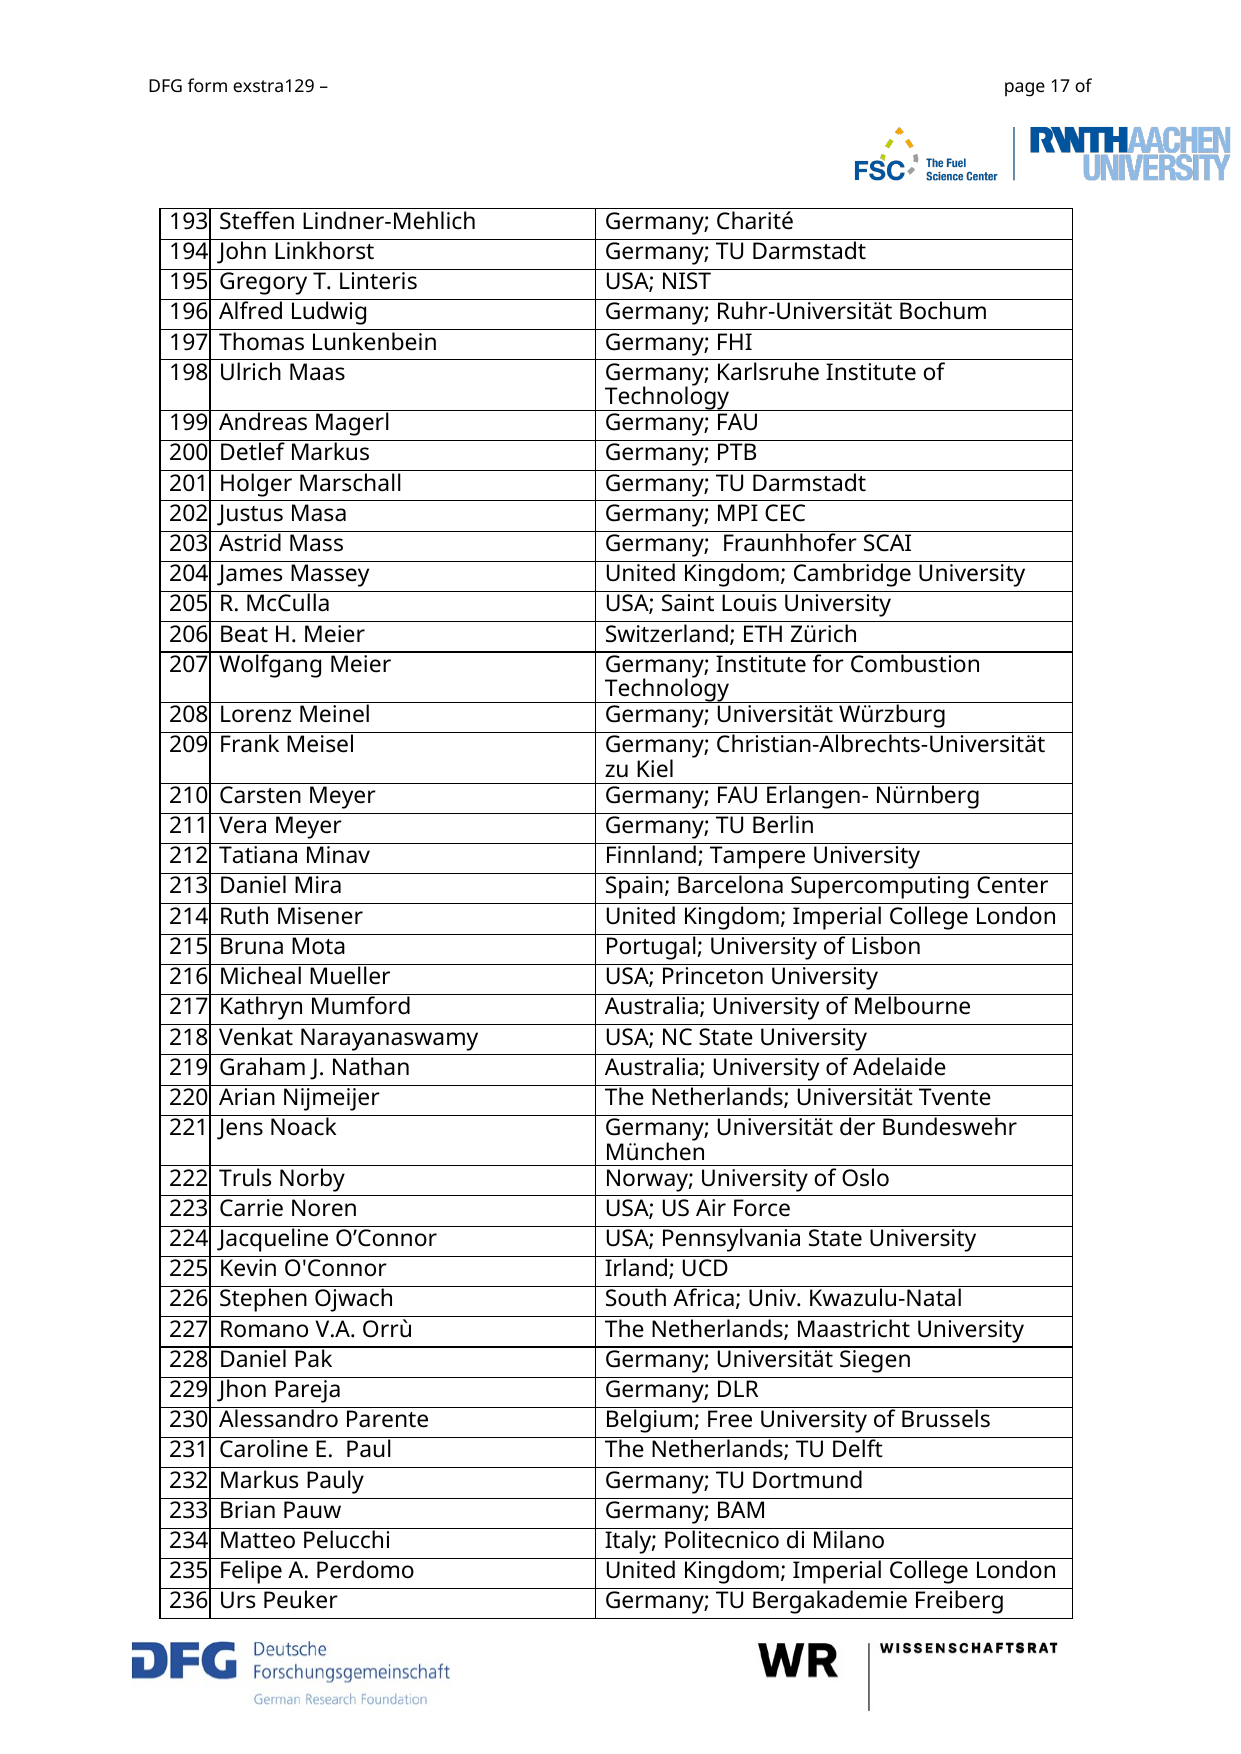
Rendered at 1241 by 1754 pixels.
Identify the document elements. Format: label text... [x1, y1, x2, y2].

table_cell James Massey [211, 562, 595, 591]
table_cell Daniel Mira [211, 874, 595, 903]
table_cell Matteo Pelucchi [211, 1529, 595, 1558]
table_cell 225 [161, 1257, 209, 1286]
table_cell 217 [161, 995, 209, 1024]
table_cell 223 [161, 1196, 209, 1226]
table_cell Alessandro Parente [211, 1408, 595, 1437]
table_cell Kathryn Mumford [211, 995, 595, 1024]
table_cell 213 [161, 874, 209, 903]
table_cell 231 [161, 1438, 209, 1467]
table_cell Switzerland; ETH Zürich [596, 622, 1072, 651]
table_cell Germany; Institute for Combustion Technology [596, 653, 1072, 702]
table_cell Justus Masa [211, 501, 595, 531]
table_cell Brian Pauw [211, 1499, 595, 1528]
table_cell 230 [161, 1408, 209, 1437]
table_cell Germany; Universität Würzburg [596, 703, 1072, 732]
table_cell 212 [161, 844, 209, 873]
table_cell Germany; FAU Erlangen- Nürnberg [596, 784, 1072, 813]
table_cell 226 [161, 1287, 209, 1316]
table_cell 236 [161, 1589, 209, 1618]
table_cell Markus Pauly [211, 1468, 595, 1497]
table_cell Urs Peuker [211, 1589, 595, 1618]
table_cell 219 [161, 1055, 209, 1084]
picture [131, 1641, 1058, 1712]
table_cell 221 [161, 1116, 209, 1165]
table_cell 207 [161, 653, 209, 702]
table_cell Irland; UCD [596, 1257, 1072, 1286]
table_cell 215 [161, 935, 209, 964]
table_cell Micheal Mueller [211, 965, 595, 994]
table_cell Gregory T. Linteris [211, 270, 595, 299]
table_cell 209 [161, 733, 209, 782]
table_cell United Kingdom; Cambridge University [596, 562, 1072, 591]
table_cell United Kingdom; Imperial College London [596, 904, 1072, 933]
table_cell USA; Princeton University [596, 965, 1072, 994]
table_cell 195 [161, 270, 209, 299]
table_cell USA; NIST [596, 270, 1072, 299]
table_cell Finnland; Tampere University [596, 844, 1072, 873]
table_cell Germany; FAU [596, 411, 1072, 440]
table_cell Germany; Christian-Albrechts-Universität zu Kiel [596, 733, 1072, 782]
table_cell Germany; TU Dortmund [596, 1468, 1072, 1497]
table_cell Norway; University of Oslo [596, 1166, 1072, 1195]
table_cell The Netherlands; TU Delft [596, 1438, 1072, 1467]
table_cell Germany; DLR [596, 1378, 1072, 1407]
table_cell Germany; TU Darmstadt [596, 471, 1072, 500]
table_cell Germany; Universität Siegen [596, 1348, 1072, 1377]
table_cell 204 [161, 562, 209, 591]
table_cell Germany; FHI [596, 330, 1072, 359]
table_cell USA; NC State University [596, 1025, 1072, 1054]
table_cell Italy; Politecnico di Milano [596, 1529, 1072, 1558]
table_cell Germany; TU Berlin [596, 814, 1072, 843]
table_cell USA; US Air Force [596, 1196, 1072, 1226]
table_cell Germany; Ruhr-Universität Bochum [596, 300, 1072, 329]
table_cell 194 [161, 240, 209, 269]
table_cell Lorenz Meinel [211, 703, 595, 732]
table_cell 199 [161, 411, 209, 440]
table_cell Thomas Lunkenbein [211, 330, 595, 359]
table_cell 233 [161, 1499, 209, 1528]
table_cell Daniel Pak [211, 1348, 595, 1377]
table_cell Germany; TU Bergakademie Freiberg [596, 1589, 1072, 1618]
table_cell Felipe A. Perdomo [211, 1559, 595, 1588]
table_cell Graham J. Nathan [211, 1055, 595, 1084]
table_cell Beat H. Meier [211, 622, 595, 651]
table_cell Germany; Karlsruhe Institute of Technology [596, 360, 1072, 410]
table_cell USA; Saint Louis University [596, 592, 1072, 621]
table_cell Germany; BAM [596, 1499, 1072, 1528]
table_cell Jens Noack [211, 1116, 595, 1165]
table_cell Germany; Universität der Bundeswehr München [596, 1116, 1072, 1165]
table_cell 234 [161, 1529, 209, 1558]
table_cell The Netherlands; Maastricht University [596, 1317, 1072, 1346]
table_cell 196 [161, 300, 209, 329]
table_cell Vera Meyer [211, 814, 595, 843]
table_cell 220 [161, 1086, 209, 1115]
table_cell 210 [161, 784, 209, 813]
table_cell R. McCulla [211, 592, 595, 621]
table_cell Caroline E. Paul [211, 1438, 595, 1467]
table_cell Wolfgang Meier [211, 653, 595, 702]
table_cell Jacqueline O’Connor [211, 1227, 595, 1256]
table_cell 218 [161, 1025, 209, 1054]
table_cell Romano V.A. Orrù [211, 1317, 595, 1346]
table_cell 201 [161, 471, 209, 500]
table_cell 229 [161, 1378, 209, 1407]
table_cell 208 [161, 703, 209, 732]
table_cell Bruna Mota [211, 935, 595, 964]
table_cell Carrie Noren [211, 1196, 595, 1226]
table_cell 205 [161, 592, 209, 621]
table_cell Portugal; University of Lisbon [596, 935, 1072, 964]
table_cell John Linkhorst [211, 240, 595, 269]
table_cell Andreas Magerl [211, 411, 595, 440]
table_cell Germany; TU Darmstadt [596, 240, 1072, 269]
table_cell Germany; Fraunhhofer SCAI [596, 532, 1072, 561]
table_cell Tatiana Minav [211, 844, 595, 873]
table_cell Germany; PTB [596, 441, 1072, 470]
table_cell 235 [161, 1559, 209, 1588]
table_cell Astrid Mass [211, 532, 595, 561]
table_cell Ulrich Maas [211, 360, 595, 410]
table_cell The Netherlands; Universität Tvente [596, 1086, 1072, 1115]
table_cell 224 [161, 1227, 209, 1256]
table_cell Arian Nijmeijer [211, 1086, 595, 1115]
table_cell 193 [161, 209, 209, 238]
table_cell Australia; University of Adelaide [596, 1055, 1072, 1084]
table_cell 211 [161, 814, 209, 843]
table_cell United Kingdom; Imperial College London [596, 1559, 1072, 1588]
table_cell Carsten Meyer [211, 784, 595, 813]
table_cell Australia; University of Melbourne [596, 995, 1072, 1024]
table_cell 227 [161, 1317, 209, 1346]
table_cell Ruth Misener [211, 904, 595, 933]
table_cell South Africa; Univ. Kwazulu-Natal [596, 1287, 1072, 1316]
table_cell Jhon Pareja [211, 1378, 595, 1407]
table_cell 214 [161, 904, 209, 933]
table_cell 198 [161, 360, 209, 410]
table_cell Steffen Lindner-Mehlich [211, 209, 595, 238]
table_cell Belgium; Free University of Brussels [596, 1408, 1072, 1437]
table_cell 228 [161, 1348, 209, 1377]
table_cell Stephen Ojwach [211, 1287, 595, 1316]
table_cell Germany; Charité [596, 209, 1072, 238]
table_cell 202 [161, 501, 209, 531]
table_cell Truls Norby [211, 1166, 595, 1195]
table_cell Holger Marschall [211, 471, 595, 500]
table_cell USA; Pennsylvania State University [596, 1227, 1072, 1256]
table_cell Spain; Barcelona Supercomputing Center [596, 874, 1072, 903]
table_cell 200 [161, 441, 209, 470]
table_cell Frank Meisel [211, 733, 595, 782]
table_cell 232 [161, 1468, 209, 1497]
table_cell 222 [161, 1166, 209, 1195]
table_cell Kevin O'Connor [211, 1257, 595, 1286]
table_cell 197 [161, 330, 209, 359]
table_cell 203 [161, 532, 209, 561]
table_cell 206 [161, 622, 209, 651]
table_cell Alfred Ludwig [211, 300, 595, 329]
picture [838, 100, 1241, 207]
table_cell Germany; MPI CEC [596, 501, 1072, 531]
table_cell Venkat Narayanaswamy [211, 1025, 595, 1054]
table_cell Detlef Markus [211, 441, 595, 470]
table_cell 216 [161, 965, 209, 994]
